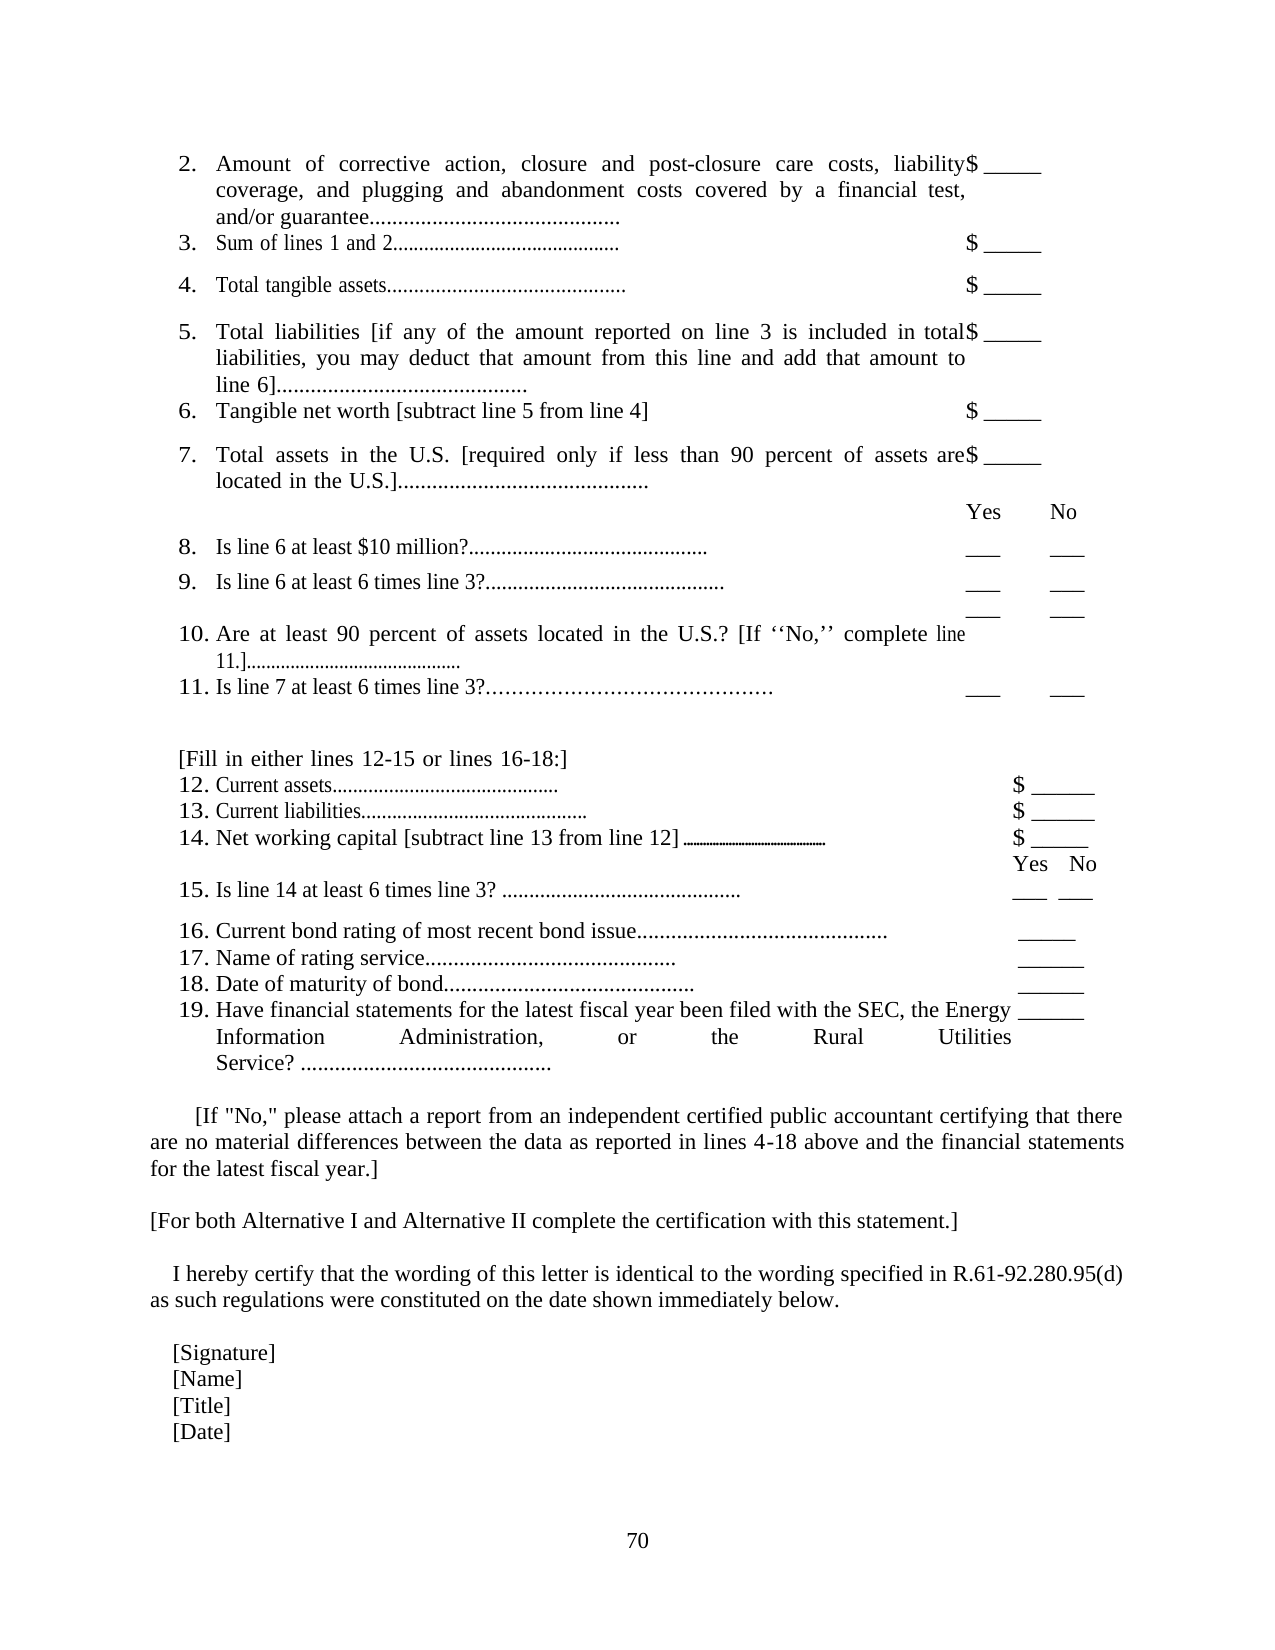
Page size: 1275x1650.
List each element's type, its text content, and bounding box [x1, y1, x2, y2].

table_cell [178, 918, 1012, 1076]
text [If "No," please attach a report from an independent certified public accountant certifying that there are no material differences between the data as reported in lines 4-18 above and the financial statements for the latest fiscal year.] [150, 1102, 1125, 1181]
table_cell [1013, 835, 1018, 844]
text [Signature] [150, 1339, 1125, 1366]
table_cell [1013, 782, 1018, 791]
text [For both Alternative I and Alternative II complete the certification with this statement.] [150, 1207, 1125, 1234]
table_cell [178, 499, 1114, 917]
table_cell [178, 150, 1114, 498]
text [Date] [150, 1418, 1125, 1444]
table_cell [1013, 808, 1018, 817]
text [Title] [150, 1392, 1125, 1418]
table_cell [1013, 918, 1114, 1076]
text [Name] [150, 1366, 1125, 1392]
text I hereby certify that the wording of this letter is identical to the wording specified in R.61-92.280.95(d) as such regulations were constituted on the date shown immediately below. [150, 1260, 1125, 1313]
